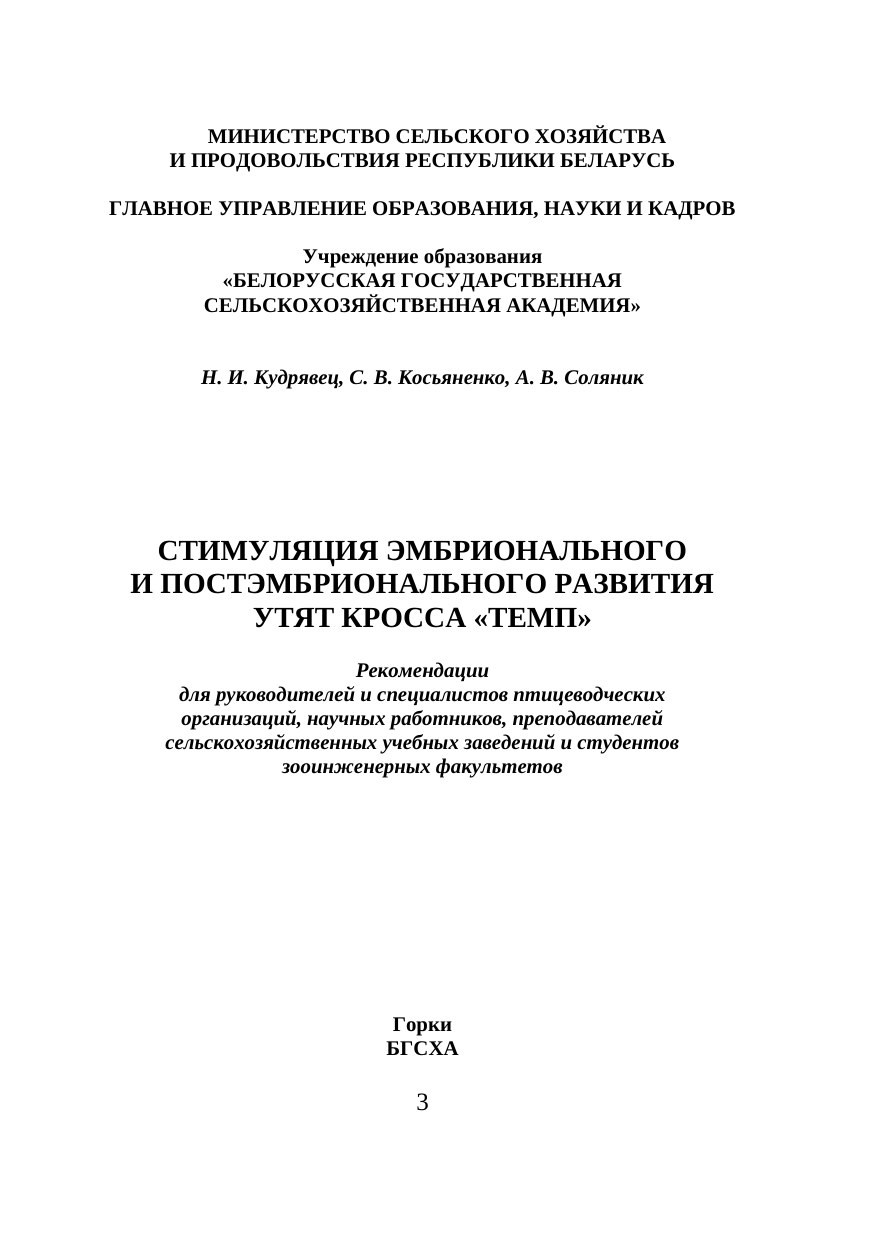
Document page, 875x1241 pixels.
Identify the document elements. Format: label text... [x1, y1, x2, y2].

text организаций, научных работников, преподавателей [103, 706, 741, 730]
text Сельскохозяйственная академия» [103, 292, 741, 317]
text Министерство сельского хозяйства [103, 124, 741, 148]
text зооинженерных факультетов [103, 754, 741, 778]
text для руководителей и специалистов птицеводческих [103, 682, 741, 706]
text Стимуляция эмбрионального [103, 533, 741, 567]
text БГСХА [103, 1036, 741, 1059]
text и постэмбрионального развития [103, 567, 741, 600]
text Главное управление образования, науки и кадров [103, 196, 741, 220]
text Горки [103, 1011, 741, 1036]
text Рекомендации [103, 658, 741, 682]
text сельскохозяйственных учебных заведений и студентов [103, 730, 741, 754]
text Н. И. Кудрявец, С. В. Косьяненко, А. В. Соляник [103, 365, 741, 389]
text «Белорусская государственная [103, 268, 741, 292]
text Учреждение образования [103, 244, 741, 268]
text утят кросса «Темп» [103, 600, 741, 634]
text И продовольствия республики беларусь [103, 148, 741, 172]
